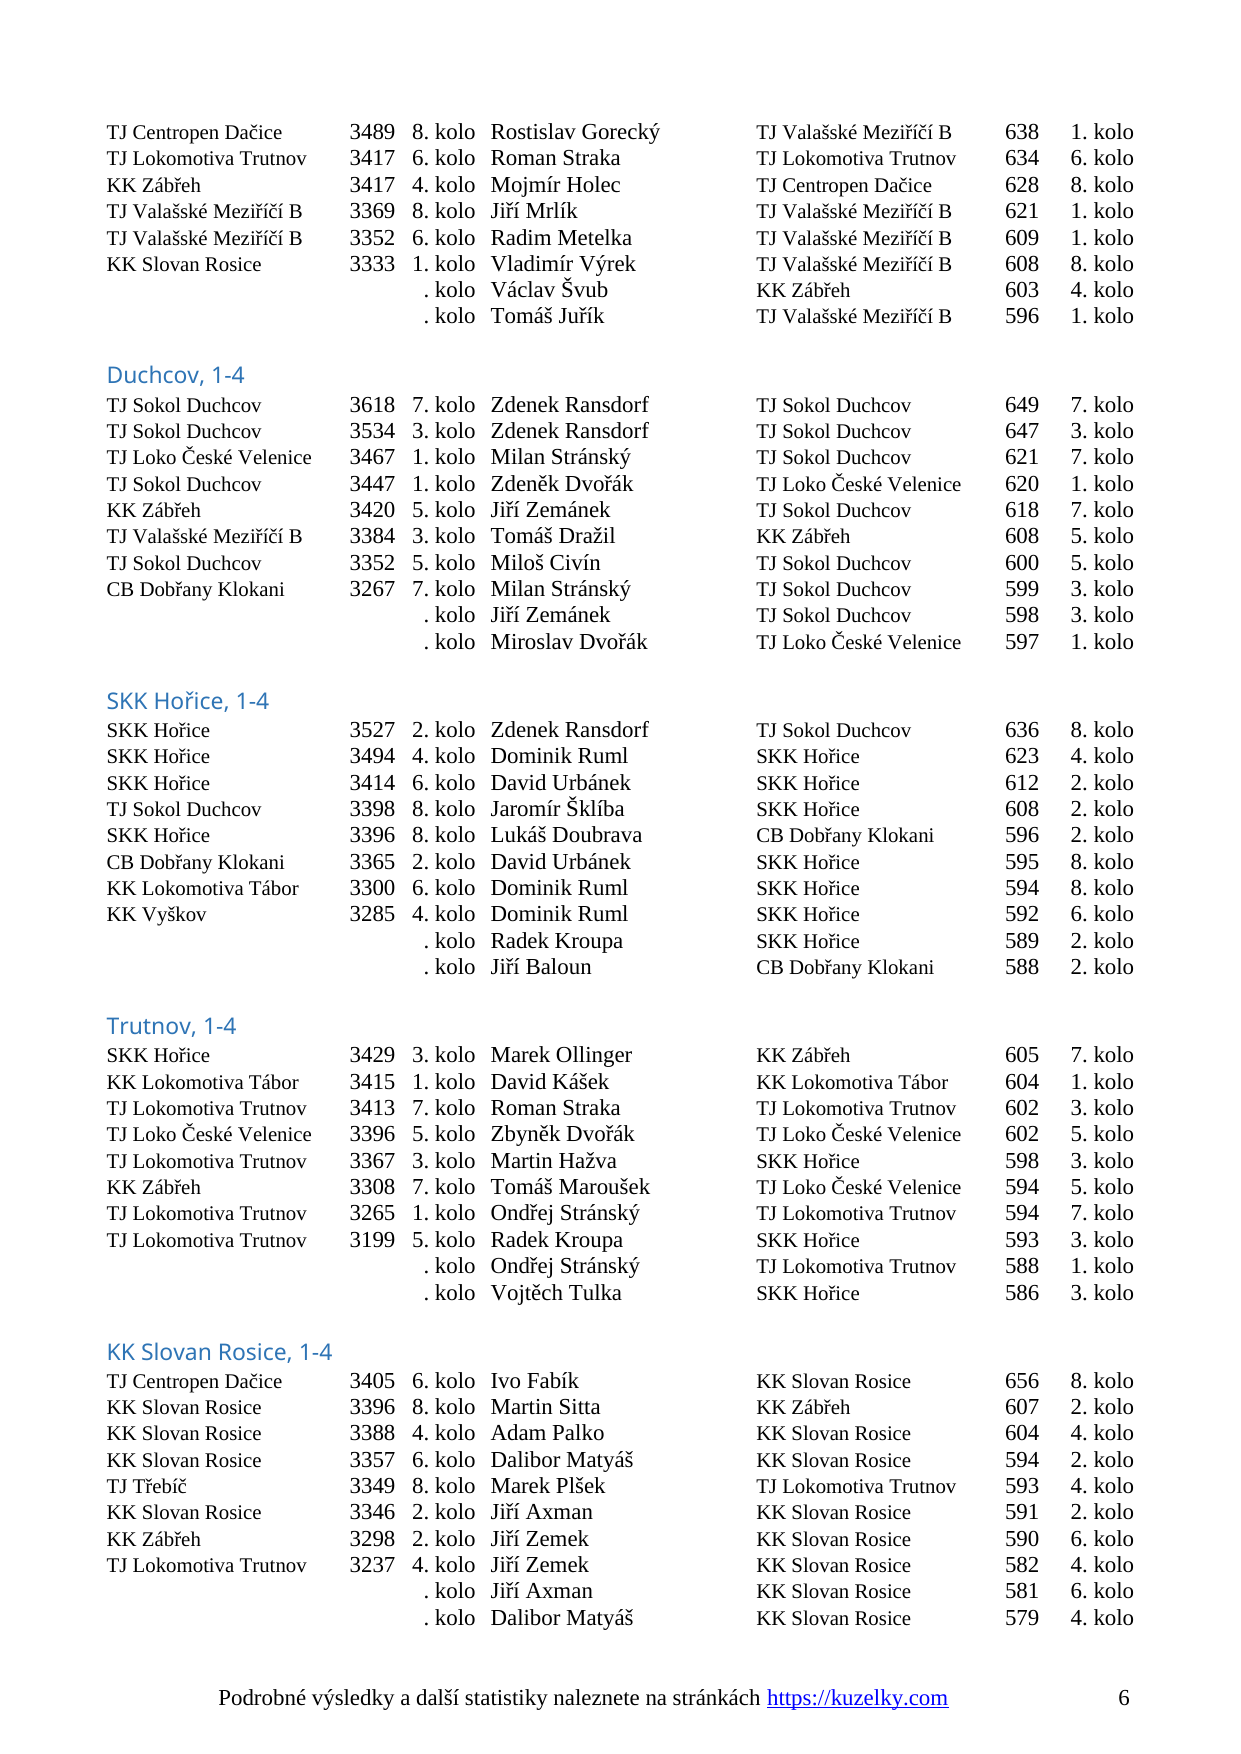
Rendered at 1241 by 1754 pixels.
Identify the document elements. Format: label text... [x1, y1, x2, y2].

text . kolo Miroslav Dvořák TJ Loko České Velenice 597 1. kolo [106, 628, 1134, 654]
text KK Vyškov 3285 4. kolo Dominik Ruml SKK Hořice 592 6. kolo [106, 901, 1134, 927]
subtitle Duchcov, 1-4 [106, 359, 1134, 391]
subtitle SKK Hořice, 1-4 [106, 685, 1134, 716]
text TJ Lokomotiva Trutnov 3265 1. kolo Ondřej Stránský TJ Lokomotiva Trutnov 594 7. kolo [106, 1199, 1134, 1226]
text . kolo Radek Kroupa SKK Hořice 589 2. kolo [106, 927, 1134, 953]
text TJ Valašské Meziříčí B 3352 6. kolo Radim Metelka TJ Valašské Meziříčí B 609 1. kolo [106, 223, 1134, 250]
text TJ Sokol Duchcov 3447 1. kolo Zdeněk Dvořák TJ Loko České Velenice 620 1. kolo [106, 470, 1134, 496]
text . kolo Dalibor Matyáš KK Slovan Rosice 579 4. kolo [106, 1604, 1134, 1630]
text TJ Loko České Velenice 3396 5. kolo Zbyněk Dvořák TJ Loko České Velenice 602 5. kolo [106, 1120, 1134, 1147]
text TJ Centropen Dačice 3489 8. kolo Rostislav Gorecký TJ Valašské Meziříčí B 638 1. kolo [106, 118, 1134, 144]
text KK Slovan Rosice 3333 1. kolo Vladimír Výrek TJ Valašské Meziříčí B 608 8. kolo [106, 250, 1134, 276]
text KK Zábřeh 3298 2. kolo Jiří Zemek KK Slovan Rosice 590 6. kolo [106, 1525, 1134, 1551]
text KK Zábřeh 3417 4. kolo Mojmír Holec TJ Centropen Dačice 628 8. kolo [106, 171, 1134, 197]
text CB Dobřany Klokani 3267 7. kolo Milan Stránský TJ Sokol Duchcov 599 3. kolo [106, 575, 1134, 602]
text SKK Hořice 3414 6. kolo David Urbánek SKK Hořice 612 2. kolo [106, 769, 1134, 795]
text . kolo Ondřej Stránský TJ Lokomotiva Trutnov 588 1. kolo [106, 1252, 1134, 1278]
text TJ Sokol Duchcov 3352 5. kolo Miloš Civín TJ Sokol Duchcov 600 5. kolo [106, 549, 1134, 575]
text KK Slovan Rosice 3357 6. kolo Dalibor Matyáš KK Slovan Rosice 594 2. kolo [106, 1446, 1134, 1472]
text KK Slovan Rosice 3396 8. kolo Martin Sitta KK Zábřeh 607 2. kolo [106, 1393, 1134, 1419]
text TJ Sokol Duchcov 3398 8. kolo Jaromír Šklíba SKK Hořice 608 2. kolo [106, 795, 1134, 821]
subtitle Trutnov, 1-4 [106, 1010, 1134, 1041]
text . kolo Jiří Axman KK Slovan Rosice 581 6. kolo [106, 1577, 1134, 1604]
text TJ Loko České Velenice 3467 1. kolo Milan Stránský TJ Sokol Duchcov 621 7. kolo [106, 443, 1134, 470]
text TJ Lokomotiva Trutnov 3417 6. kolo Roman Straka TJ Lokomotiva Trutnov 634 6. kolo [106, 144, 1134, 171]
text KK Zábřeh 3308 7. kolo Tomáš Maroušek TJ Loko České Velenice 594 5. kolo [106, 1173, 1134, 1199]
text TJ Centropen Dačice 3405 6. kolo Ivo Fabík KK Slovan Rosice 656 8. kolo [106, 1367, 1134, 1393]
text TJ Lokomotiva Trutnov 3413 7. kolo Roman Straka TJ Lokomotiva Trutnov 602 3. kolo [106, 1094, 1134, 1120]
text . kolo Vojtěch Tulka SKK Hořice 586 3. kolo [106, 1278, 1134, 1305]
text TJ Lokomotiva Trutnov 3237 4. kolo Jiří Zemek KK Slovan Rosice 582 4. kolo [106, 1551, 1134, 1577]
text TJ Sokol Duchcov 3618 7. kolo Zdenek Ransdorf TJ Sokol Duchcov 649 7. kolo [106, 391, 1134, 417]
text . kolo Jiří Zemánek TJ Sokol Duchcov 598 3. kolo [106, 602, 1134, 628]
text KK Lokomotiva Tábor 3300 6. kolo Dominik Ruml SKK Hořice 594 8. kolo [106, 874, 1134, 901]
text KK Slovan Rosice 3346 2. kolo Jiří Axman KK Slovan Rosice 591 2. kolo [106, 1498, 1134, 1525]
text SKK Hořice 3527 2. kolo Zdenek Ransdorf TJ Sokol Duchcov 636 8. kolo [106, 716, 1134, 742]
text KK Slovan Rosice 3388 4. kolo Adam Palko KK Slovan Rosice 604 4. kolo [106, 1419, 1134, 1446]
text TJ Lokomotiva Trutnov 3367 3. kolo Martin Hažva SKK Hořice 598 3. kolo [106, 1147, 1134, 1173]
text . kolo Tomáš Juřík TJ Valašské Meziříčí B 596 1. kolo [106, 303, 1134, 329]
text CB Dobřany Klokani 3365 2. kolo David Urbánek SKK Hořice 595 8. kolo [106, 848, 1134, 874]
text TJ Třebíč 3349 8. kolo Marek Plšek TJ Lokomotiva Trutnov 593 4. kolo [106, 1472, 1134, 1498]
text SKK Hořice 3396 8. kolo Lukáš Doubrava CB Dobřany Klokani 596 2. kolo [106, 821, 1134, 848]
text . kolo Václav Švub KK Zábřeh 603 4. kolo [106, 276, 1134, 303]
subtitle KK Slovan Rosice, 1-4 [106, 1335, 1134, 1367]
text KK Lokomotiva Tábor 3415 1. kolo David Kášek KK Lokomotiva Tábor 604 1. kolo [106, 1068, 1134, 1094]
text TJ Sokol Duchcov 3534 3. kolo Zdenek Ransdorf TJ Sokol Duchcov 647 3. kolo [106, 417, 1134, 443]
text SKK Hořice 3494 4. kolo Dominik Ruml SKK Hořice 623 4. kolo [106, 742, 1134, 769]
text . kolo Jiří Baloun CB Dobřany Klokani 588 2. kolo [106, 953, 1134, 979]
text TJ Lokomotiva Trutnov 3199 5. kolo Radek Kroupa SKK Hořice 593 3. kolo [106, 1226, 1134, 1252]
text TJ Valašské Meziříčí B 3369 8. kolo Jiří Mrlík TJ Valašské Meziříčí B 621 1. kolo [106, 197, 1134, 223]
text TJ Valašské Meziříčí B 3384 3. kolo Tomáš Dražil KK Zábřeh 608 5. kolo [106, 522, 1134, 549]
text KK Zábřeh 3420 5. kolo Jiří Zemánek TJ Sokol Duchcov 618 7. kolo [106, 496, 1134, 522]
text SKK Hořice 3429 3. kolo Marek Ollinger KK Zábřeh 605 7. kolo [106, 1041, 1134, 1068]
